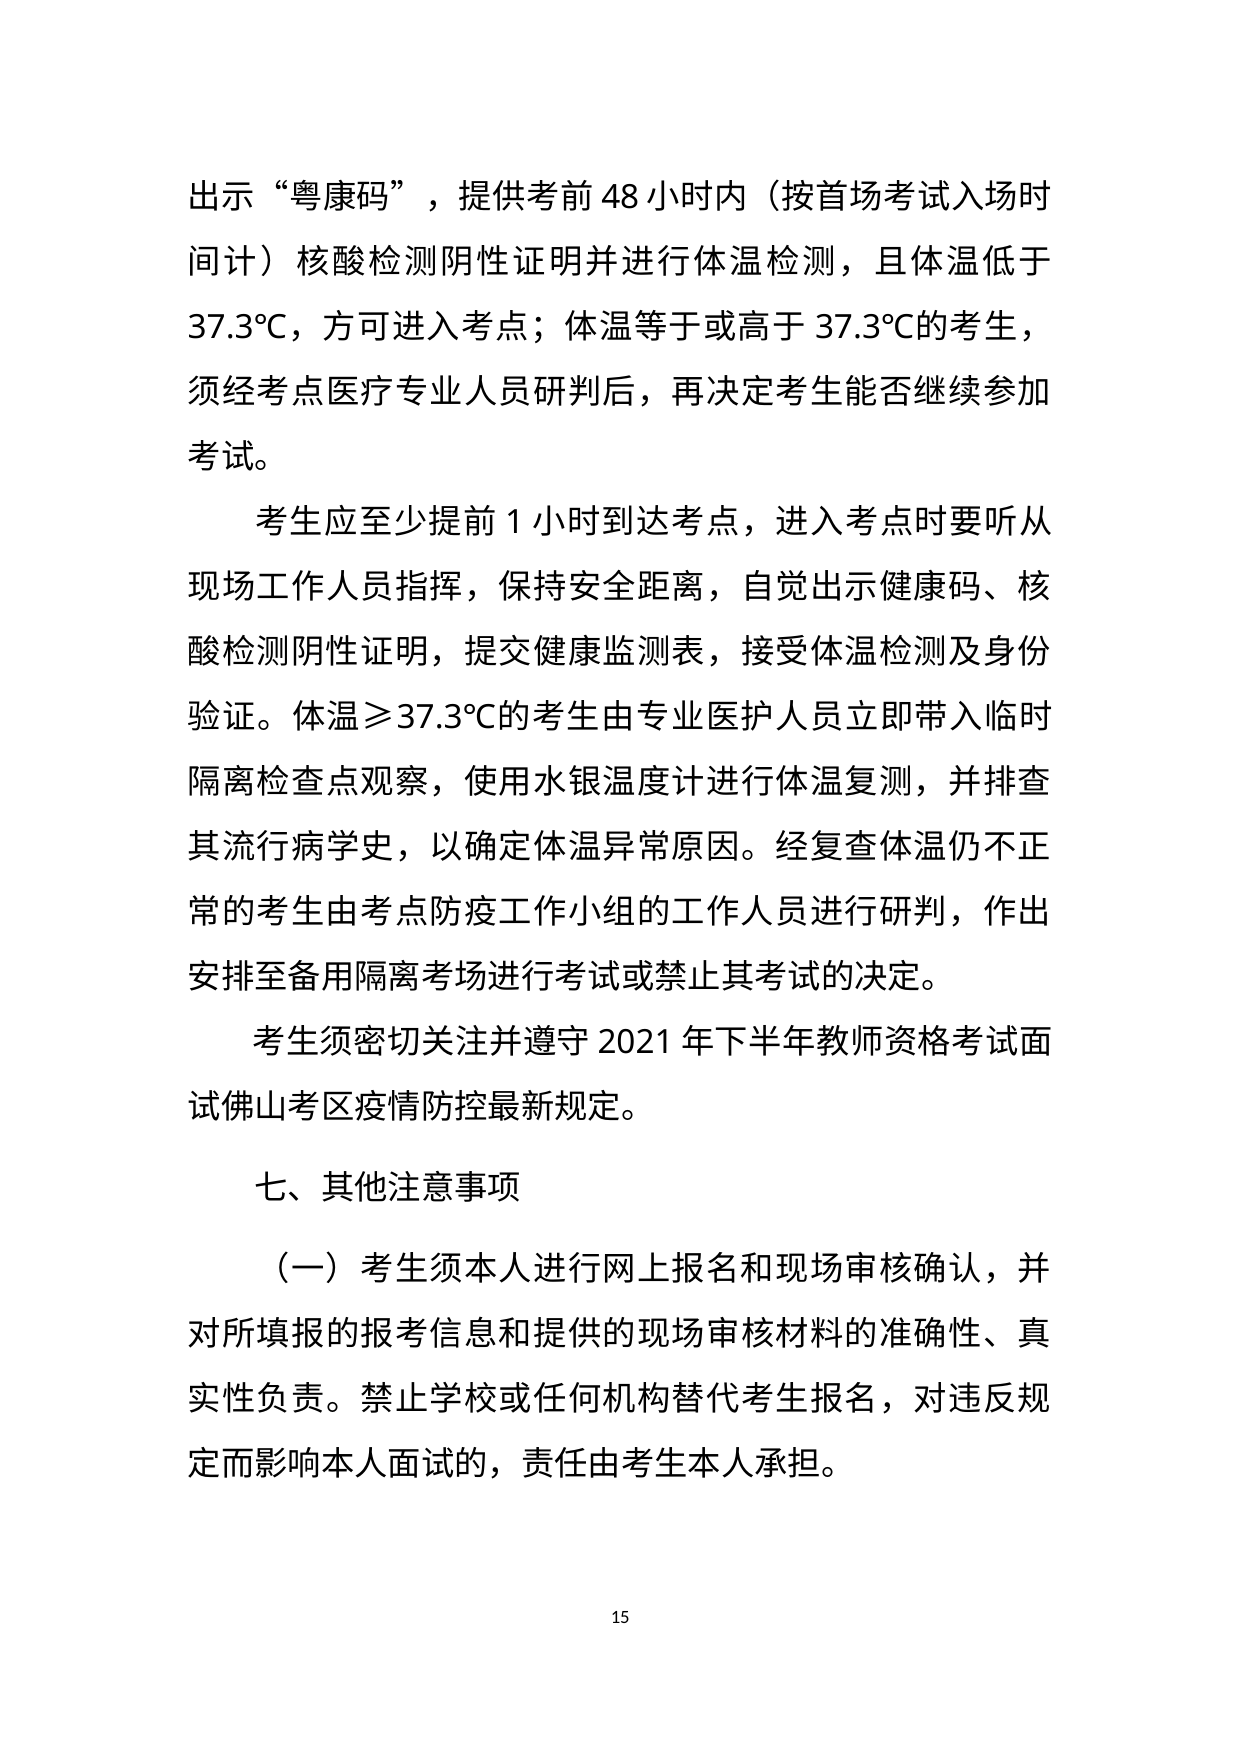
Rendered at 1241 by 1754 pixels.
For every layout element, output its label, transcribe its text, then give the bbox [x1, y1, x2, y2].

text 七、其他注意事项 [187, 1153, 1053, 1218]
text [187, 162, 1053, 487]
text 考生应至少提前1小时到达考点，进入考点时要听从现场工作人员指挥，保持安全距离，自觉出示健康码、核酸检测阴性证明，提交健康监测表，接受体温检测及身份验证。体温≥37.3℃的考生由专业医护人员立即带入临时隔离检查点观察，使用水银温度计进行体温复测，并排查其流行病学史，以确定体温异常原因。经复查体温仍不正常的考生由考点防疫工作小组的工作人员进行研判，作出安排至备用隔离考场进行考试或禁止其考试的决定。 [187, 487, 1053, 1007]
text 考生须密切关注并遵守2021年下半年教师资格考试面试佛山考区疫情防控最新规定。 [187, 1007, 1053, 1137]
text （一）考生须本人进行网上报名和现场审核确认，并对所填报的报考信息和提供的现场审核材料的准确性、真实性负责。禁止学校或任何机构替代考生报名，对违反规定而影响本人面试的，责任由考生本人承担。 [187, 1233, 1053, 1493]
